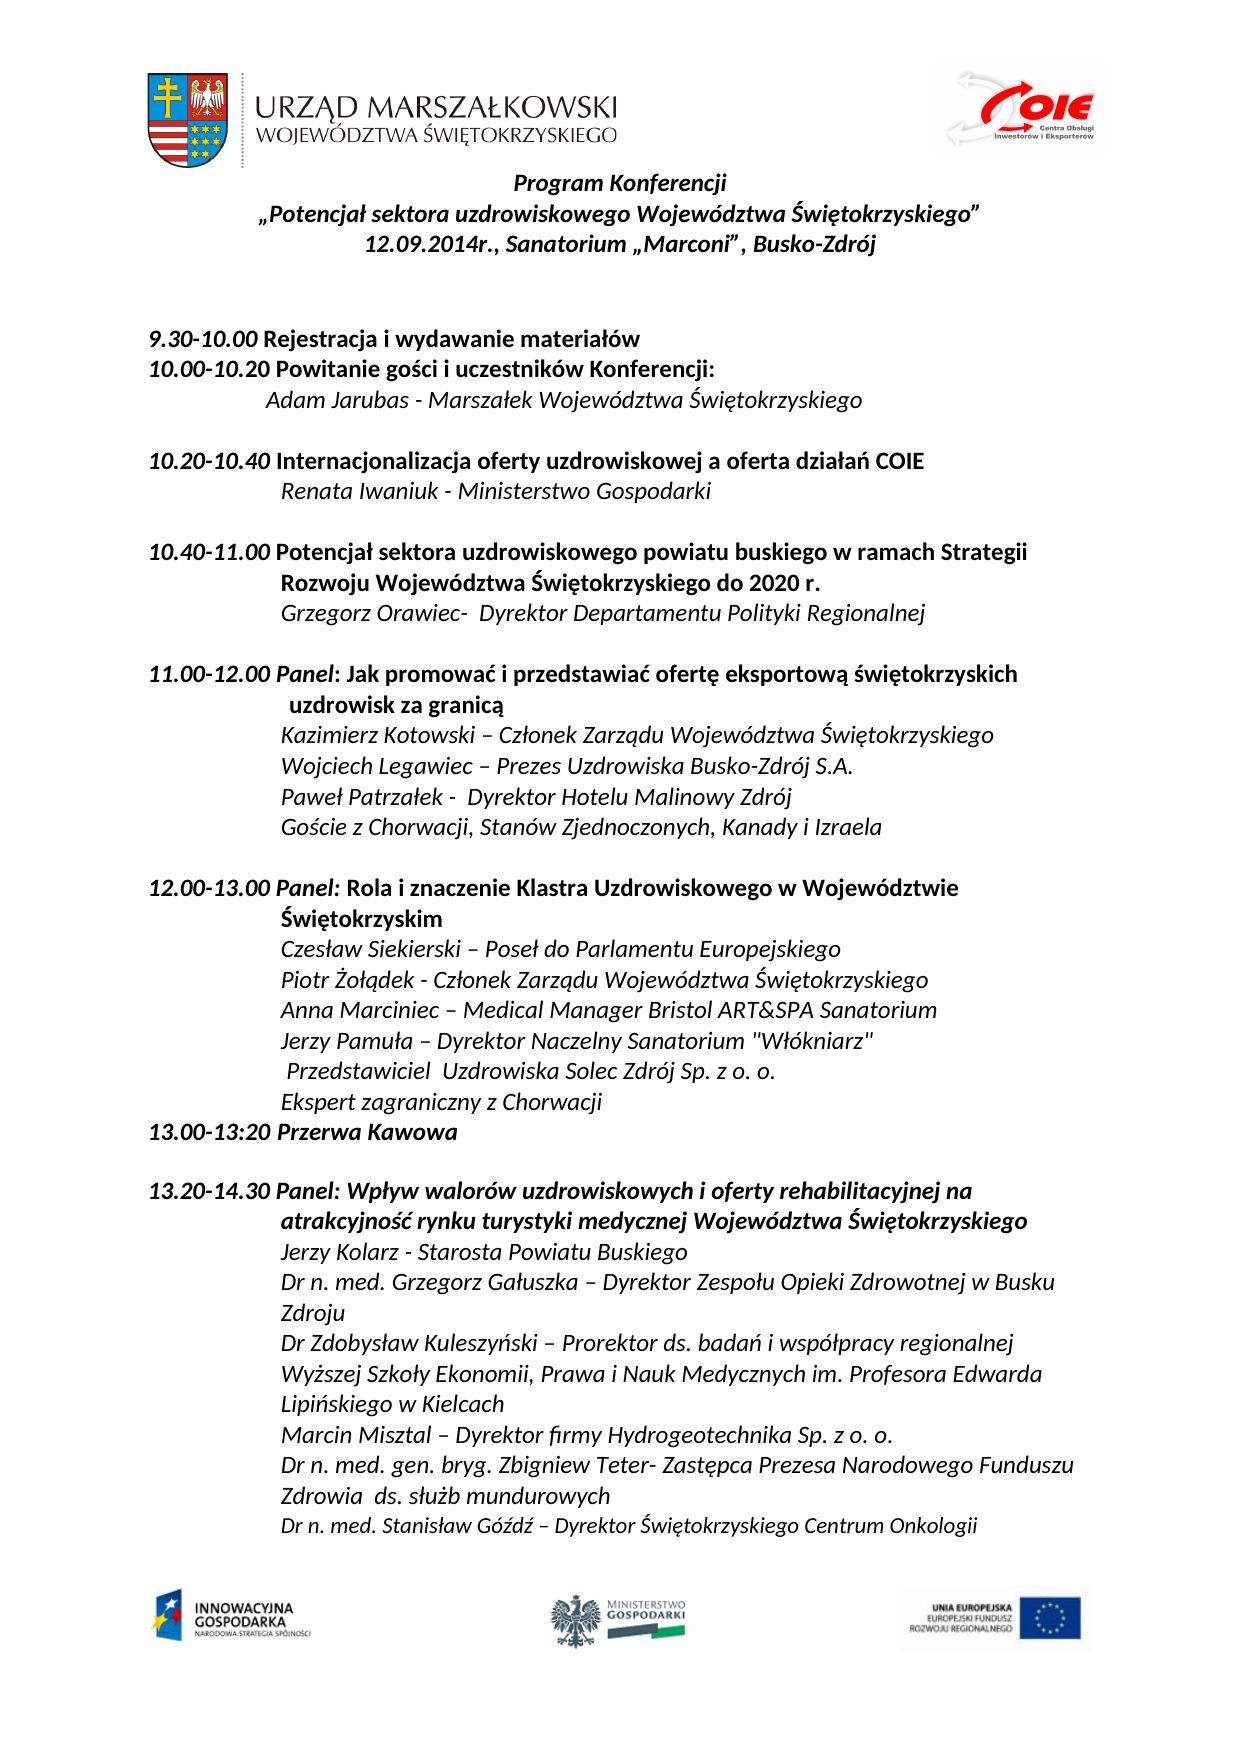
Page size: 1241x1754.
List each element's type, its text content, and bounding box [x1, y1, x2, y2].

text Ekspert zagraniczny z Chorwacji [207, 1086, 1093, 1116]
text Program Konferencji [148, 167, 1093, 198]
picture [932, 62, 1107, 155]
text 12.00-13.00 Panel: Rola i znaczenie Klastra Uzdrowiskowego w Województwie Świętokrzyskim [148, 872, 1093, 933]
text Grzegorz Orawiec- Dyrektor Departamentu Polityki Regionalnej [281, 598, 1093, 628]
text Wojciech Legawiec – Prezes Uzdrowiska Busko-Zdrój S.A. [281, 750, 1093, 781]
text atrakcyjność rynku turystyki medycznej Województwa Świętokrzyskiego [207, 1206, 1093, 1236]
text Renata Iwaniuk - Ministerstwo Gospodarki [281, 476, 1093, 506]
text Marcin Misztal – Dyrektor firmy Hydrogeotechnika Sp. z o. o. [281, 1419, 1093, 1450]
picture [898, 1585, 1093, 1653]
text 13.00-13:20 Przerwa Kawowa [148, 1116, 1093, 1147]
text Jerzy Pamuła – Dyrektor Naczelny Sanatorium "Włókniarz" [207, 1025, 1093, 1055]
picture [147, 73, 617, 168]
picture [147, 1585, 317, 1653]
text 12.09.2014r., Sanatorium „Marconi”, Busko-Zdrój [148, 228, 1093, 259]
text uzdrowisk za granicą [148, 689, 1093, 720]
text 9.30-10.00 Rejestracja i wydawanie materiałów [148, 323, 1093, 353]
text Kazimierz Kotowski – Członek Zarządu Województwa Świętokrzyskiego [281, 720, 1093, 750]
text 10.40-11.00 Potencjał sektora uzdrowiskowego powiatu buskiego w ramach Strategii Rozwoju Województwa Świętokrzyskiego do 2020 r. [148, 537, 1093, 598]
text Dr n. med. gen. bryg. Zbigniew Teter- Zastępca Prezesa Narodowego Funduszu Zdrowia ds. służb mundurowych [281, 1450, 1093, 1511]
text Piotr Żołądek - Członek Zarządu Województwa Świętokrzyskiego [207, 964, 1093, 994]
text 10.00-10.20 Powitanie gości i uczestników Konferencji: [148, 353, 1093, 384]
text Goście z Chorwacji, Stanów Zjednoczonych, Kanady i Izraela [281, 811, 1093, 842]
text „Potencjał sektora uzdrowiskowego Województwa Świętokrzyskiego” [148, 198, 1093, 228]
text Czesław Siekierski – Poseł do Parlamentu Europejskiego [281, 933, 1093, 964]
text Dr Zdobysław Kuleszyński – Prorektor ds. badań i współpracy regionalnej Wyższej Szkoły Ekonomii, Prawa i Nauk Medycznych im. Profesora Edwarda Lipińskiego w Kielcach [281, 1328, 1093, 1419]
picture [543, 1588, 697, 1653]
text Paweł Patrzałek - Dyrektor Hotelu Malinowy Zdrój [207, 781, 1093, 811]
text Adam Jarubas - Marszałek Województwa Świętokrzyskiego [266, 384, 1093, 414]
text 10.20-10.40 Internacjonalizacja oferty uzdrowiskowej a oferta działań COIE [148, 445, 1093, 476]
text 13.20-14.30 Panel: Wpływ walorów uzdrowiskowych i oferty rehabilitacyjnej na [148, 1175, 1093, 1206]
text Przedstawiciel Uzdrowiska Solec Zdrój Sp. z o. o. [207, 1055, 1093, 1086]
text 11.00-12.00 Panel: Jak promować i przedstawiać ofertę eksportową świętokrzyskich [148, 659, 1093, 689]
text Dr n. med. Grzegorz Gałuszka – Dyrektor Zespołu Opieki Zdrowotnej w Busku Zdroju [281, 1267, 1093, 1328]
text Anna Marciniec – Medical Manager Bristol ART&SPA Sanatorium [207, 994, 1093, 1025]
text Jerzy Kolarz - Starosta Powiatu Buskiego [281, 1236, 1093, 1267]
text Dr n. med. Stanisław Góźdź – Dyrektor Świętokrzyskiego Centrum Onkologii [281, 1511, 1093, 1539]
